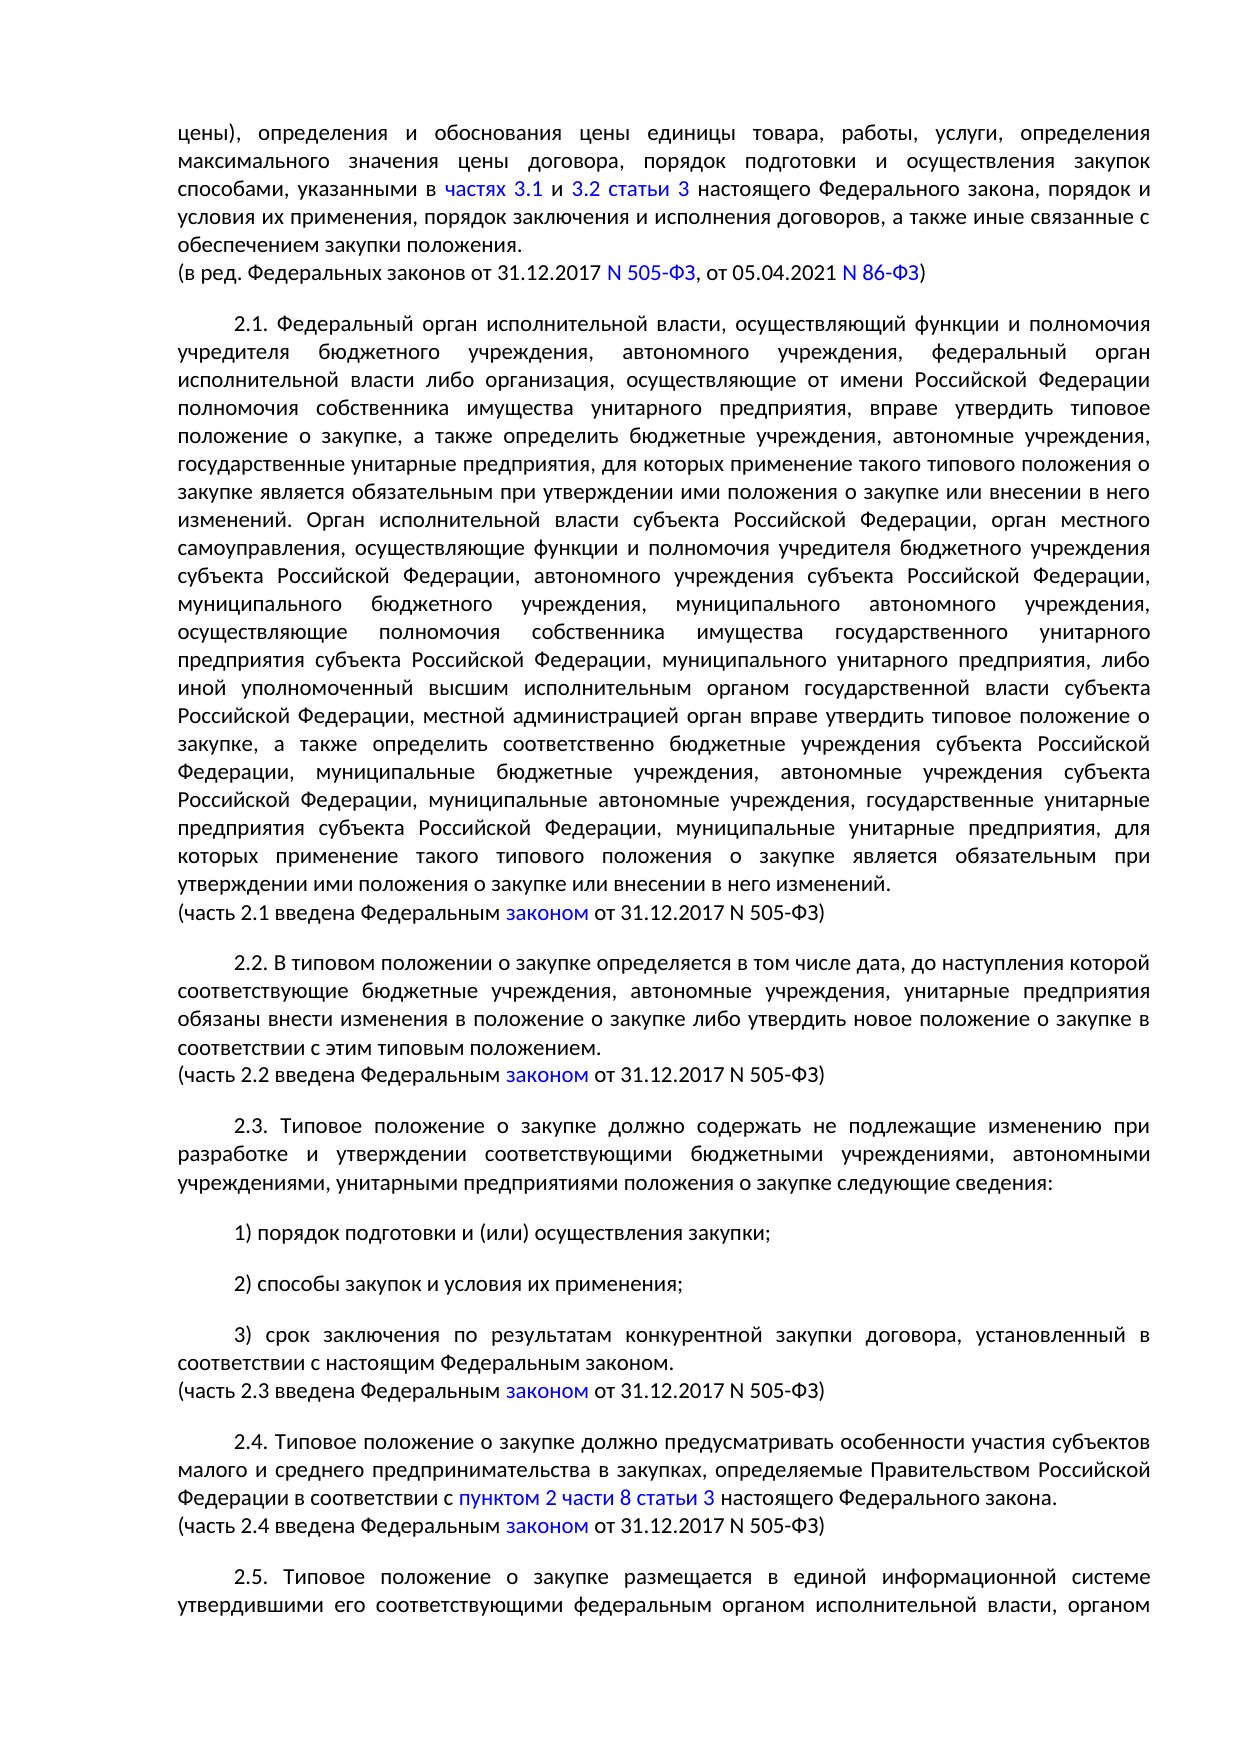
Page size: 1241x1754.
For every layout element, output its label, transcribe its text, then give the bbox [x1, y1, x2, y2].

text 2.3. Типовое положение о закупке должно содержать не подлежащие изменению при разработке и утверждении соответствующими бюджетными учреждениями, автономными учреждениями, унитарными предприятиями положения о закупке следующие сведения: [177, 1112, 1152, 1196]
text 2) способы закупок и условия их применения; [177, 1269, 1152, 1297]
text 1) порядок подготовки и (или) осуществления закупки; [177, 1218, 1152, 1247]
text 2.1. Федеральный орган исполнительной власти, осуществляющий функции и полномочия учредителя бюджетного учреждения, автономного учреждения, федеральный орган исполнительной власти либо организация, осуществляющие от имени Российской Федерации полномочия собственника имущества унитарного предприятия, вправе утвердить типовое положение о закупке, а также определить бюджетные учреждения, автономные учреждения, государственные унитарные предприятия, для которых применение такого типового положения о закупке является обязательным при утверждении ими положения о закупке или внесении в него изменений. Орган исполнительной власти субъекта Российской Федерации, орган местного самоуправления, осуществляющие функции и полномочия учредителя бюджетного учреждения субъекта Российской Федерации, автономного учреждения субъекта Российской Федерации, муниципального бюджетного учреждения, муниципального автономного учреждения, осуществляющие полномочия собственника имущества государственного унитарного предприятия субъекта Российской Федерации, муниципального унитарного предприятия, либо иной уполномоченный высшим исполнительным органом государственной власти субъекта Российской Федерации, местной администрацией орган вправе утвердить типовое положение о закупке, а также определить соответственно бюджетные учреждения субъекта Российской Федерации, муниципальные бюджетные учреждения, автономные учреждения субъекта Российской Федерации, муниципальные автономные учреждения, государственные унитарные предприятия субъекта Российской Федерации, муниципальные унитарные предприятия, для которых применение такого типового положения о закупке является обязательным при утверждении ими положения о закупке или внесении в него изменений. [177, 309, 1152, 898]
text 3) срок заключения по результатам конкурентной закупки договора, установленный в соответствии с настоящим Федеральным законом. [177, 1320, 1152, 1376]
text (часть 2.1 введена Федеральным законом от 31.12.2017 N 505-ФЗ) [177, 898, 1152, 926]
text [177, 1562, 1152, 1618]
text 2.4. Типовое положение о закупке должно предусматривать особенности участия субъектов малого и среднего предпринимательства в закупках, определяемые Правительством Российской Федерации в соответствии с пунктом 2 части 8 статьи 3 настоящего Федерального закона. [177, 1427, 1152, 1511]
text (часть 2.2 введена Федеральным законом от 31.12.2017 N 505-ФЗ) [177, 1061, 1152, 1089]
text 2.2. В типовом положении о закупке определяется в том числе дата, до наступления которой соответствующие бюджетные учреждения, автономные учреждения, унитарные предприятия обязаны внести изменения в положение о закупке либо утвердить новое положение о закупке в соответствии с этим типовым положением. [177, 948, 1152, 1061]
text (в ред. Федеральных законов от 31.12.2017 N 505-ФЗ, от 05.04.2021 N 86-ФЗ) [177, 258, 1152, 286]
text (часть 2.3 введена Федеральным законом от 31.12.2017 N 505-ФЗ) [177, 1376, 1152, 1404]
text (часть 2.4 введена Федеральным законом от 31.12.2017 N 505-ФЗ) [177, 1511, 1152, 1539]
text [177, 118, 1152, 258]
